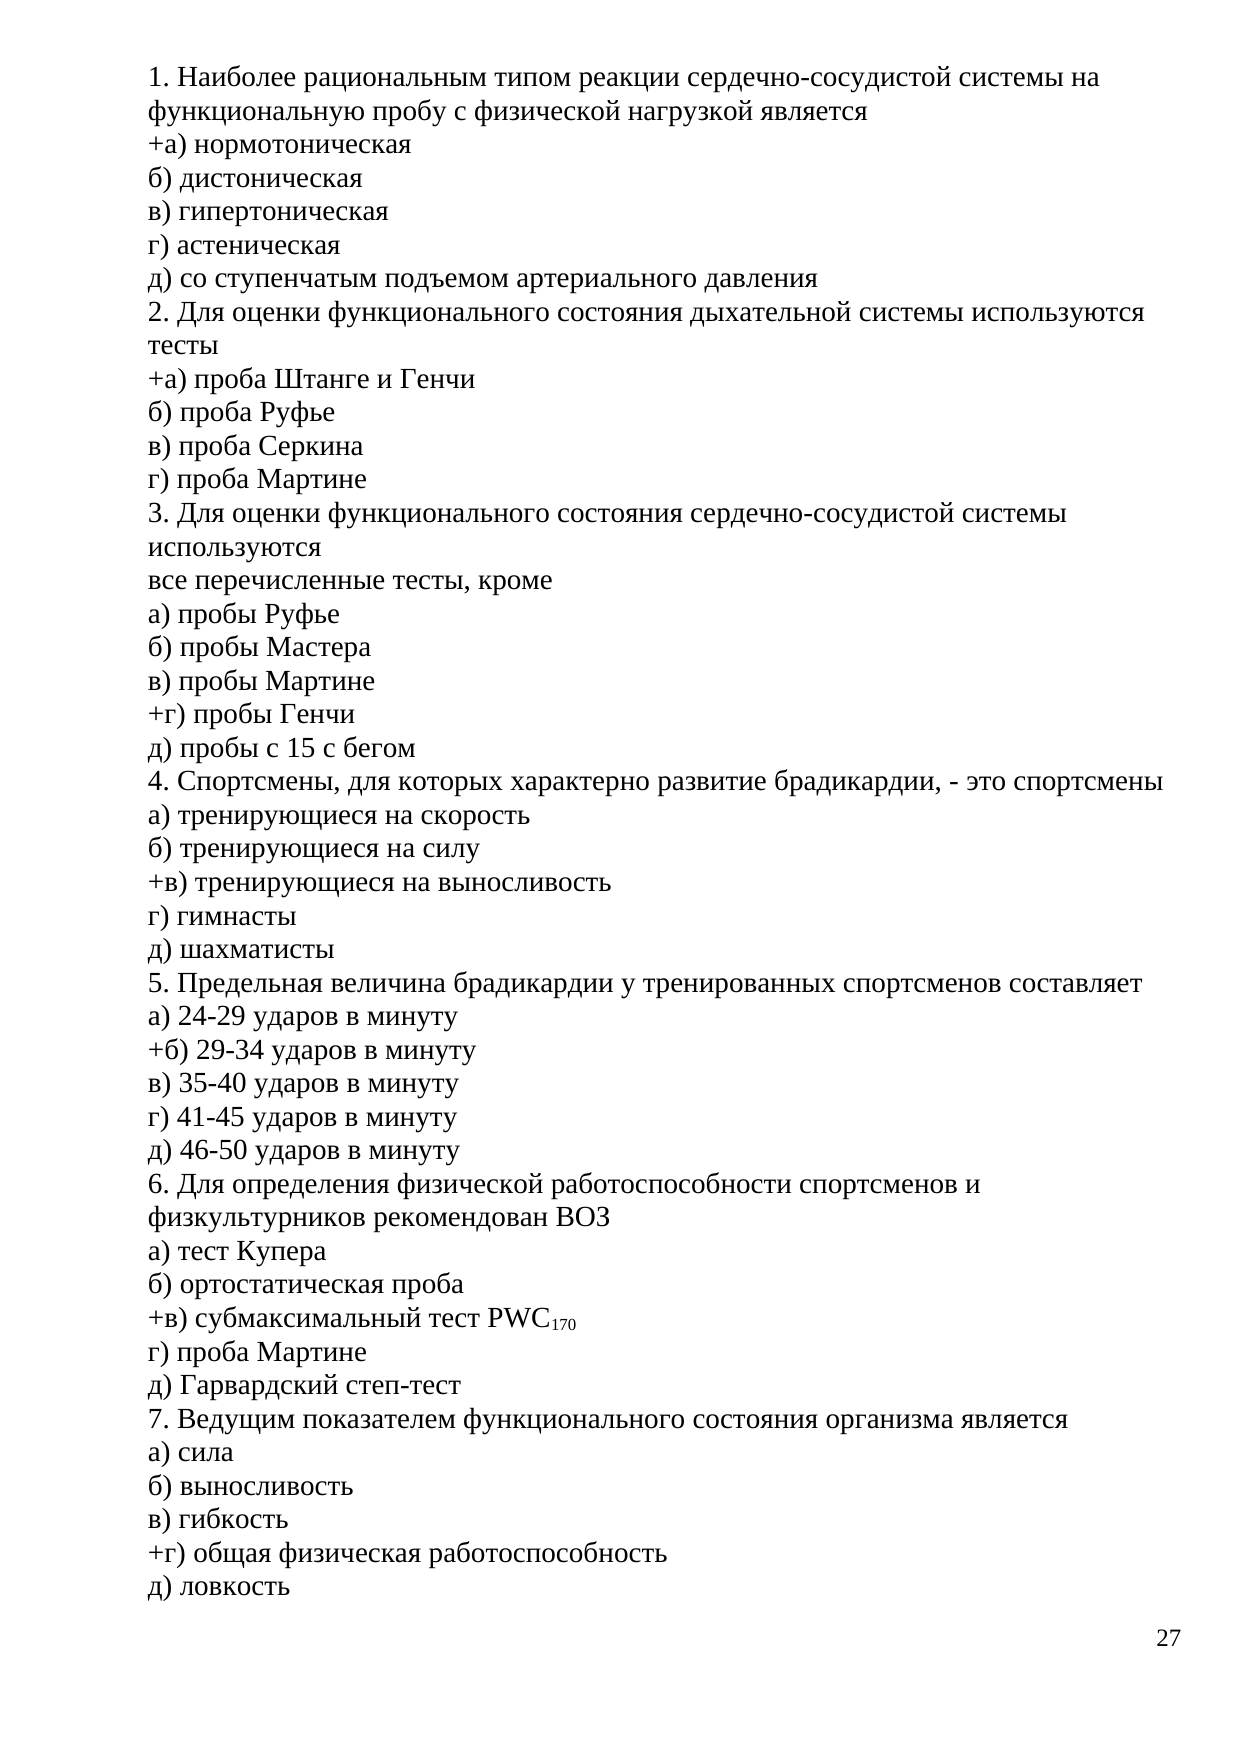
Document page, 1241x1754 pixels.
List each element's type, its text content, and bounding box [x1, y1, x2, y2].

text г) проба Мартине [148, 1334, 1181, 1367]
text б) тренирующиеся на силу [148, 831, 1181, 864]
text +а) проба Штанге и Генчи [148, 361, 1181, 394]
text 2. Для оценки функционального состояния дыхательной системы используются тесты [148, 294, 1181, 361]
text 3. Для оценки функционального состояния сердечно-сосудистой системы используются [148, 495, 1181, 562]
text г) проба Мартине [148, 462, 1181, 495]
text а) сила [148, 1434, 1181, 1468]
text а) 24-29 ударов в минуту [148, 998, 1181, 1032]
text д) со ступенчатым подъемом артериального давления [148, 260, 1181, 294]
text г) 41-45 ударов в минуту [148, 1099, 1181, 1132]
text а) пробы Руфье [148, 596, 1181, 629]
text б) ортостатическая проба [148, 1267, 1181, 1300]
text в) 35-40 ударов в минуту [148, 1065, 1181, 1099]
text д) пробы с 15 с бегом [148, 730, 1181, 763]
text б) проба Руфье [148, 394, 1181, 428]
text в) пробы Мартине [148, 663, 1181, 696]
text в) гипертоническая [148, 193, 1181, 227]
text +г) пробы Генчи [148, 696, 1181, 730]
text все перечисленные тесты, кроме [148, 562, 1181, 596]
text а) тест Купера [148, 1233, 1181, 1267]
text +а) нормотоническая [148, 126, 1181, 160]
text а) тренирующиеся на скорость [148, 797, 1181, 831]
text б) выносливость [148, 1468, 1181, 1501]
text в) гибкость [148, 1501, 1181, 1535]
text д) шахматисты [148, 931, 1181, 965]
text 1. Наиболее рациональным типом реакции сердечно-сосудистой системы на функциональную пробу с физической нагрузкой является [148, 59, 1181, 126]
text +г) общая физическая работоспособность [148, 1535, 1181, 1568]
text г) астеническая [148, 227, 1181, 260]
text б) дистоническая [148, 160, 1181, 193]
text д) 46-50 ударов в минуту [148, 1132, 1181, 1166]
text в) проба Серкина [148, 428, 1181, 462]
text 6. Для определения физической работоспособности спортсменов и физкультурников рекомендован ВОЗ [148, 1166, 1181, 1233]
text б) пробы Мастера [148, 629, 1181, 663]
text +в) тренирующиеся на выносливость [148, 864, 1181, 898]
text +б) 29-34 ударов в минуту [148, 1032, 1181, 1065]
text д) ловкость [148, 1568, 1181, 1602]
text 7. Ведущим показателем функционального состояния организма является [148, 1401, 1181, 1434]
text д) Гарвардский степ-тест [148, 1367, 1181, 1401]
text 5. Предельная величина брадикардии у тренированных спортсменов составляет [148, 965, 1181, 998]
text г) гимнасты [148, 898, 1181, 931]
text 4. Спортсмены, для которых характерно развитие брадикардии, - это спортсмены [148, 763, 1181, 797]
text +в) субмаксимальный тест PWC170 [148, 1300, 1181, 1334]
